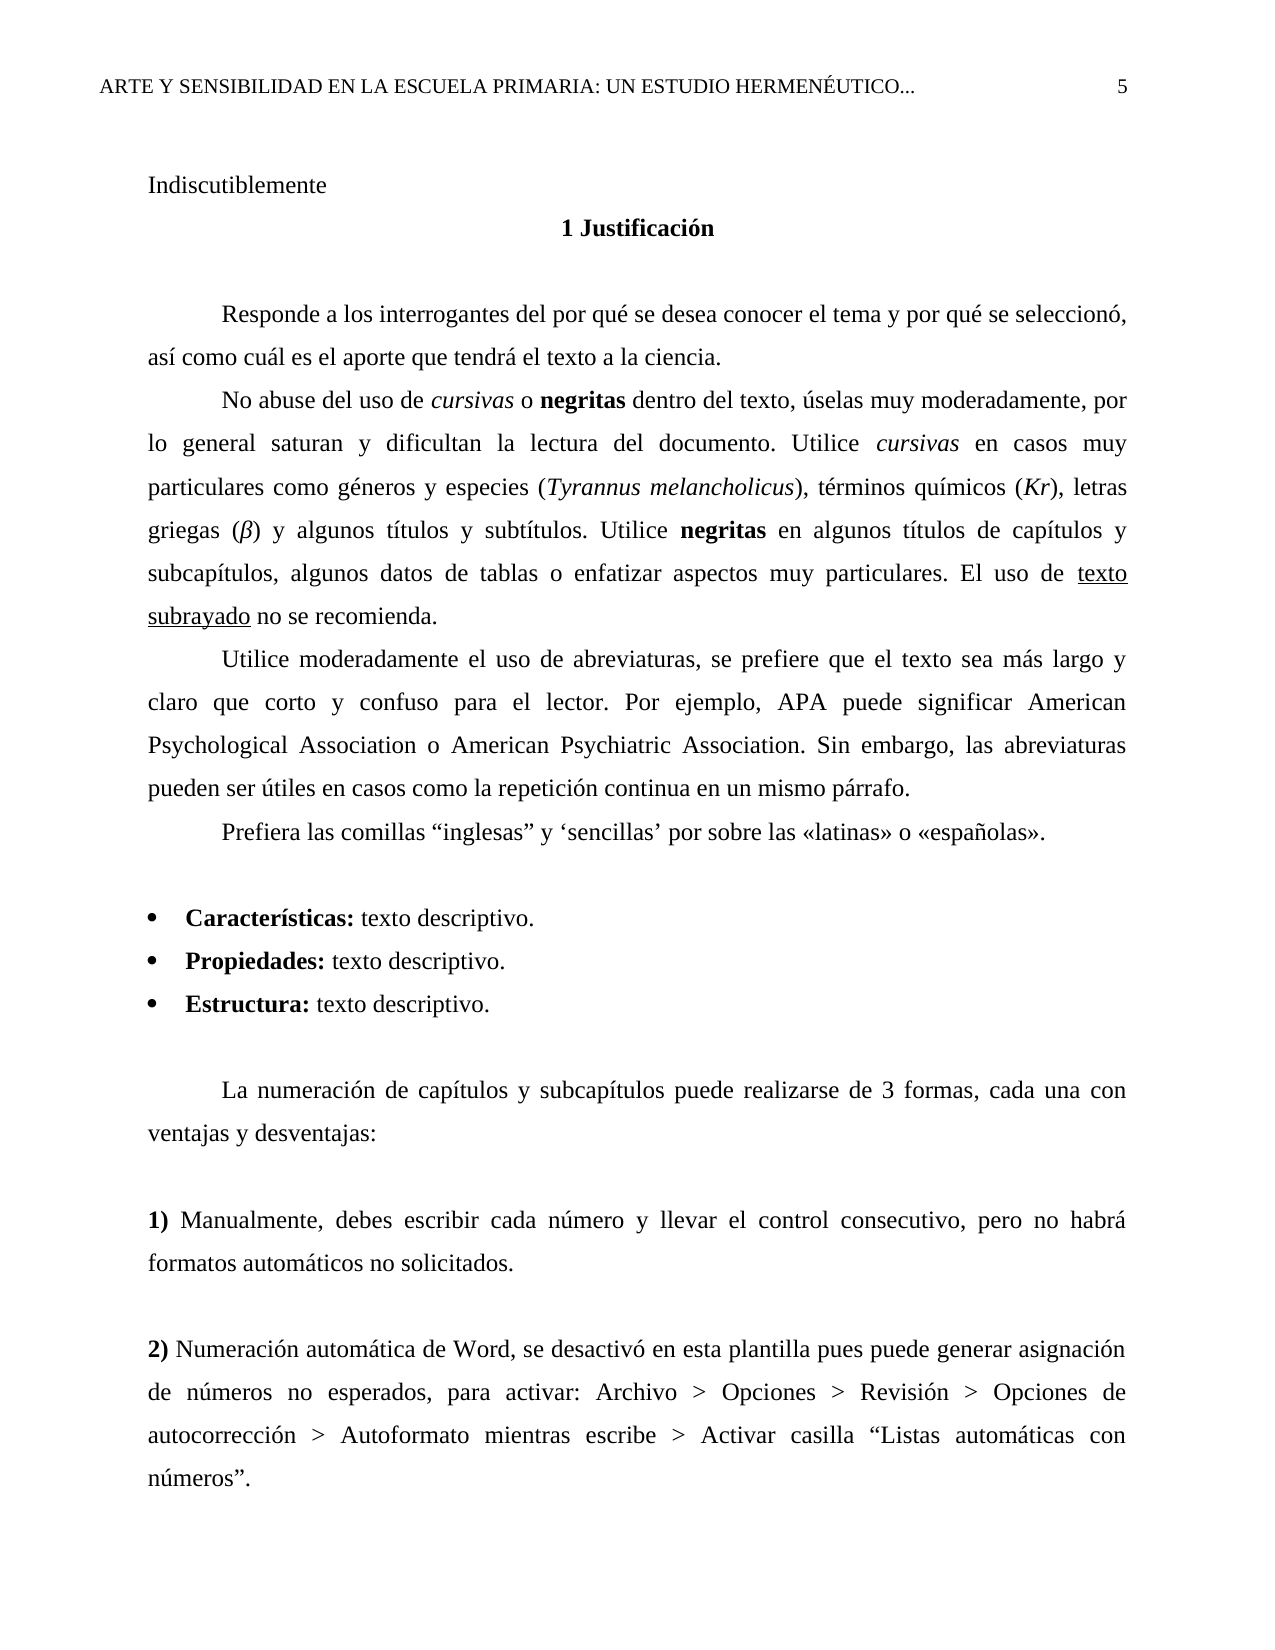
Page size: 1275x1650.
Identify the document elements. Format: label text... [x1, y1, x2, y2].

text No abuse del uso de cursivas o negritas dentro del texto, úselas muy moderadamente, por lo general saturan y dificultan la lectura del documento. Utilice cursivas en casos muy particulares como géneros y especies (Tyrannus melancholicus), términos químicos (Kr), letras griegas (β) y algunos títulos y subtítulos. Utilice negritas en algunos títulos de capítulos y subcapítulos, algunos datos de tablas o enfatizar aspectos muy particulares. El uso de texto subrayado no se recomienda. [148, 385, 1127, 630]
text 1) Manualmente, debes escribir cada número y llevar el control consecutivo, pero no habrá formatos automáticos no solicitados. [148, 1205, 1127, 1277]
list Propiedades: texto descriptivo. [148, 946, 1127, 975]
text 1 Justificación [148, 213, 1127, 242]
text Utilice moderadamente el uso de abreviaturas, se prefiere que el texto sea más largo y claro que corto y confuso para el lector. Por ejemplo, APA puede significar American Psychological Association o American Psychiatric Association. Sin embargo, las abreviaturas pueden ser útiles en casos como la repetición continua en un mismo párrafo. [148, 644, 1127, 802]
list Características: texto descriptivo. [148, 903, 1127, 932]
text Responde a los interrogantes del por qué se desea conocer el tema y por qué se seleccionó, así como cuál es el aporte que tendrá el texto a la ciencia. [148, 299, 1127, 371]
text Indiscutiblemente [148, 170, 1127, 198]
text Prefiera las comillas “inglesas” y ‘sencillas’ por sobre las «latinas» o «españolas». [148, 817, 1127, 845]
list Estructura: texto descriptivo. [148, 989, 1127, 1018]
text La numeración de capítulos y subcapítulos puede realizarse de 3 formas, cada una con ventajas y desventajas: [148, 1075, 1127, 1147]
text 2) Numeración automática de Word, se desactivó en esta plantilla pues puede generar asignación de números no esperados, para activar: Archivo > Opciones > Revisión > Opciones de autocorrección > Autoformato mientras escribe > Activar casilla “Listas automáticas con números”. [148, 1334, 1127, 1492]
